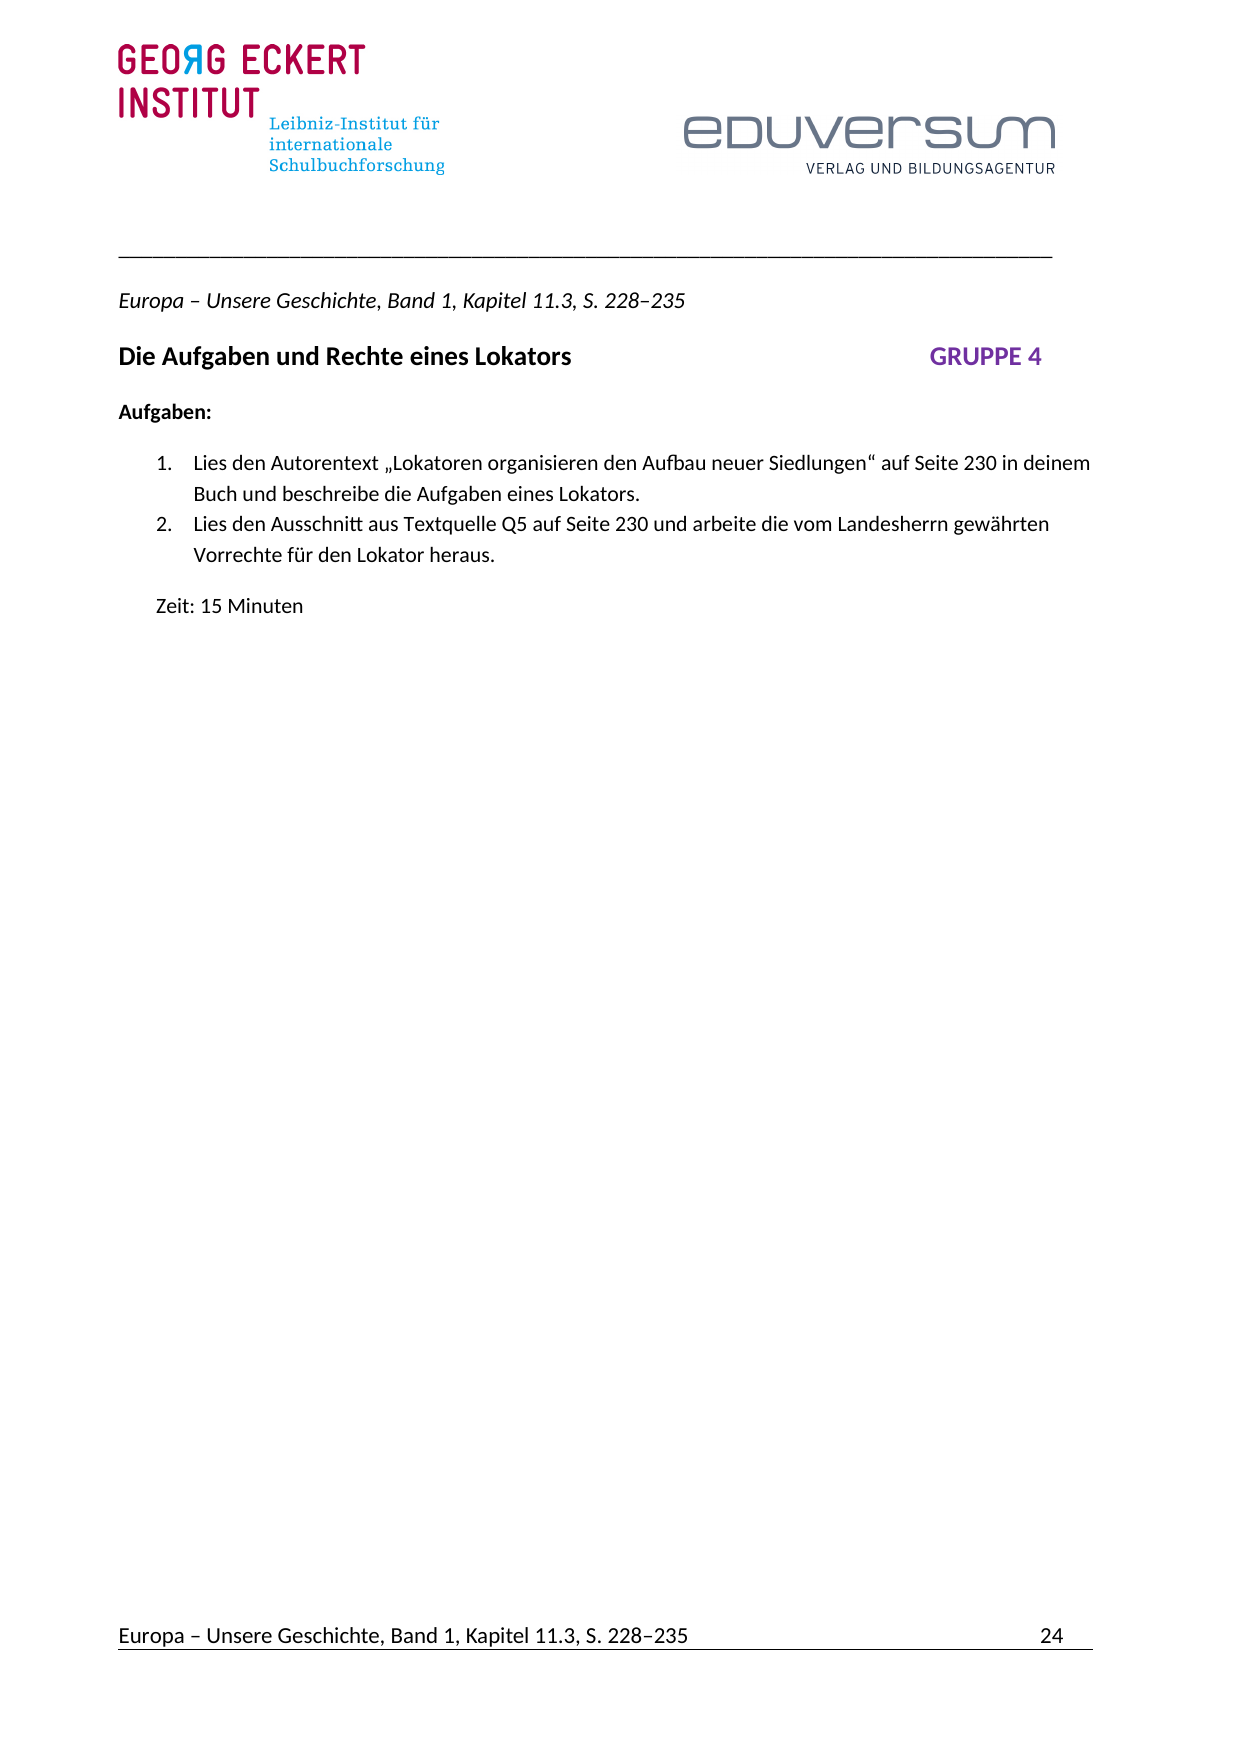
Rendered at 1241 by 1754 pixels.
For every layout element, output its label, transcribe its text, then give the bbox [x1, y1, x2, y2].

picture [118, 44, 445, 175]
text __________________________________________________________________________________ [118, 233, 1093, 261]
text Europa – Unsere Geschichte, Band 1, Kapitel 11.3, S. 228–235 [118, 286, 1093, 314]
picture [675, 115, 1064, 175]
text Aufgaben: [118, 398, 1093, 424]
list Lies den Ausschnitt aus Textquelle Q5 auf Seite 230 und arbeite die vom Landesherrn gewährten Vorrechte für den Lokator heraus. [156, 511, 1093, 568]
picture [189, 49, 197, 57]
list Lies den Autorentext „Lokatoren organisieren den Aufbau neuer Siedlungen“ auf Seite 230 in deinem Buch und beschreibe die Aufgaben eines Lokators. [156, 449, 1093, 507]
text Zeit: 15 Minuten [156, 593, 1093, 619]
text Die Aufgaben und Rechte eines Lokators GRUPPE 4 [118, 339, 1093, 372]
